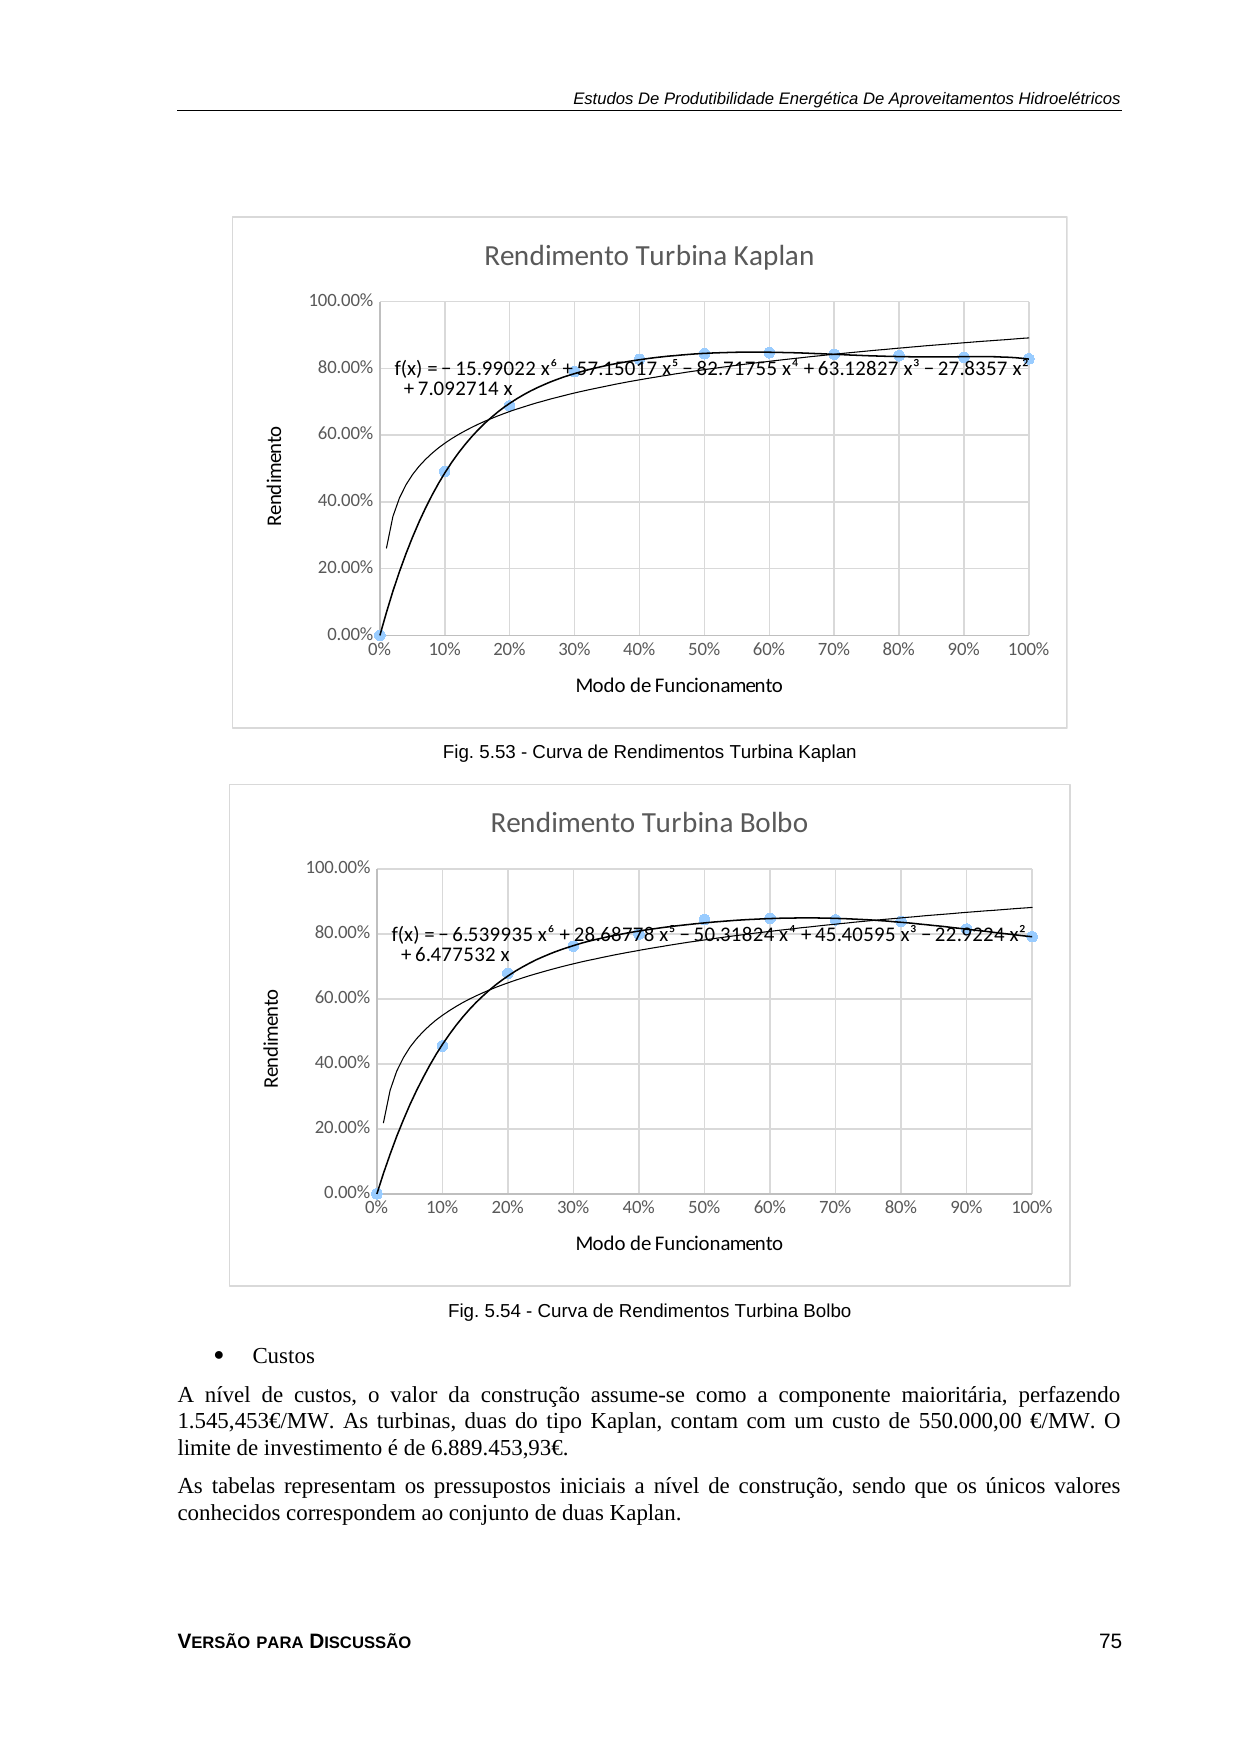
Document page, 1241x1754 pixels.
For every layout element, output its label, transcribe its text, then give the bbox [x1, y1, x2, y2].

text As tabelas representam os pressupostos iniciais a nível de construção, sendo que os únicos valores conhecidos correspondem ao conjunto de duas Kaplan. [177, 1472, 1122, 1525]
list Custos [215, 1342, 1122, 1368]
text A nível de custos, o valor da construção assume-se como a componente maioritária, perfazendo 1.545,453€/MW. As turbinas, duas do tipo Kaplan, contam com um custo de 550.000,00 €/MW. O limite de investimento é de 6.889.453,93€. [177, 1381, 1122, 1460]
